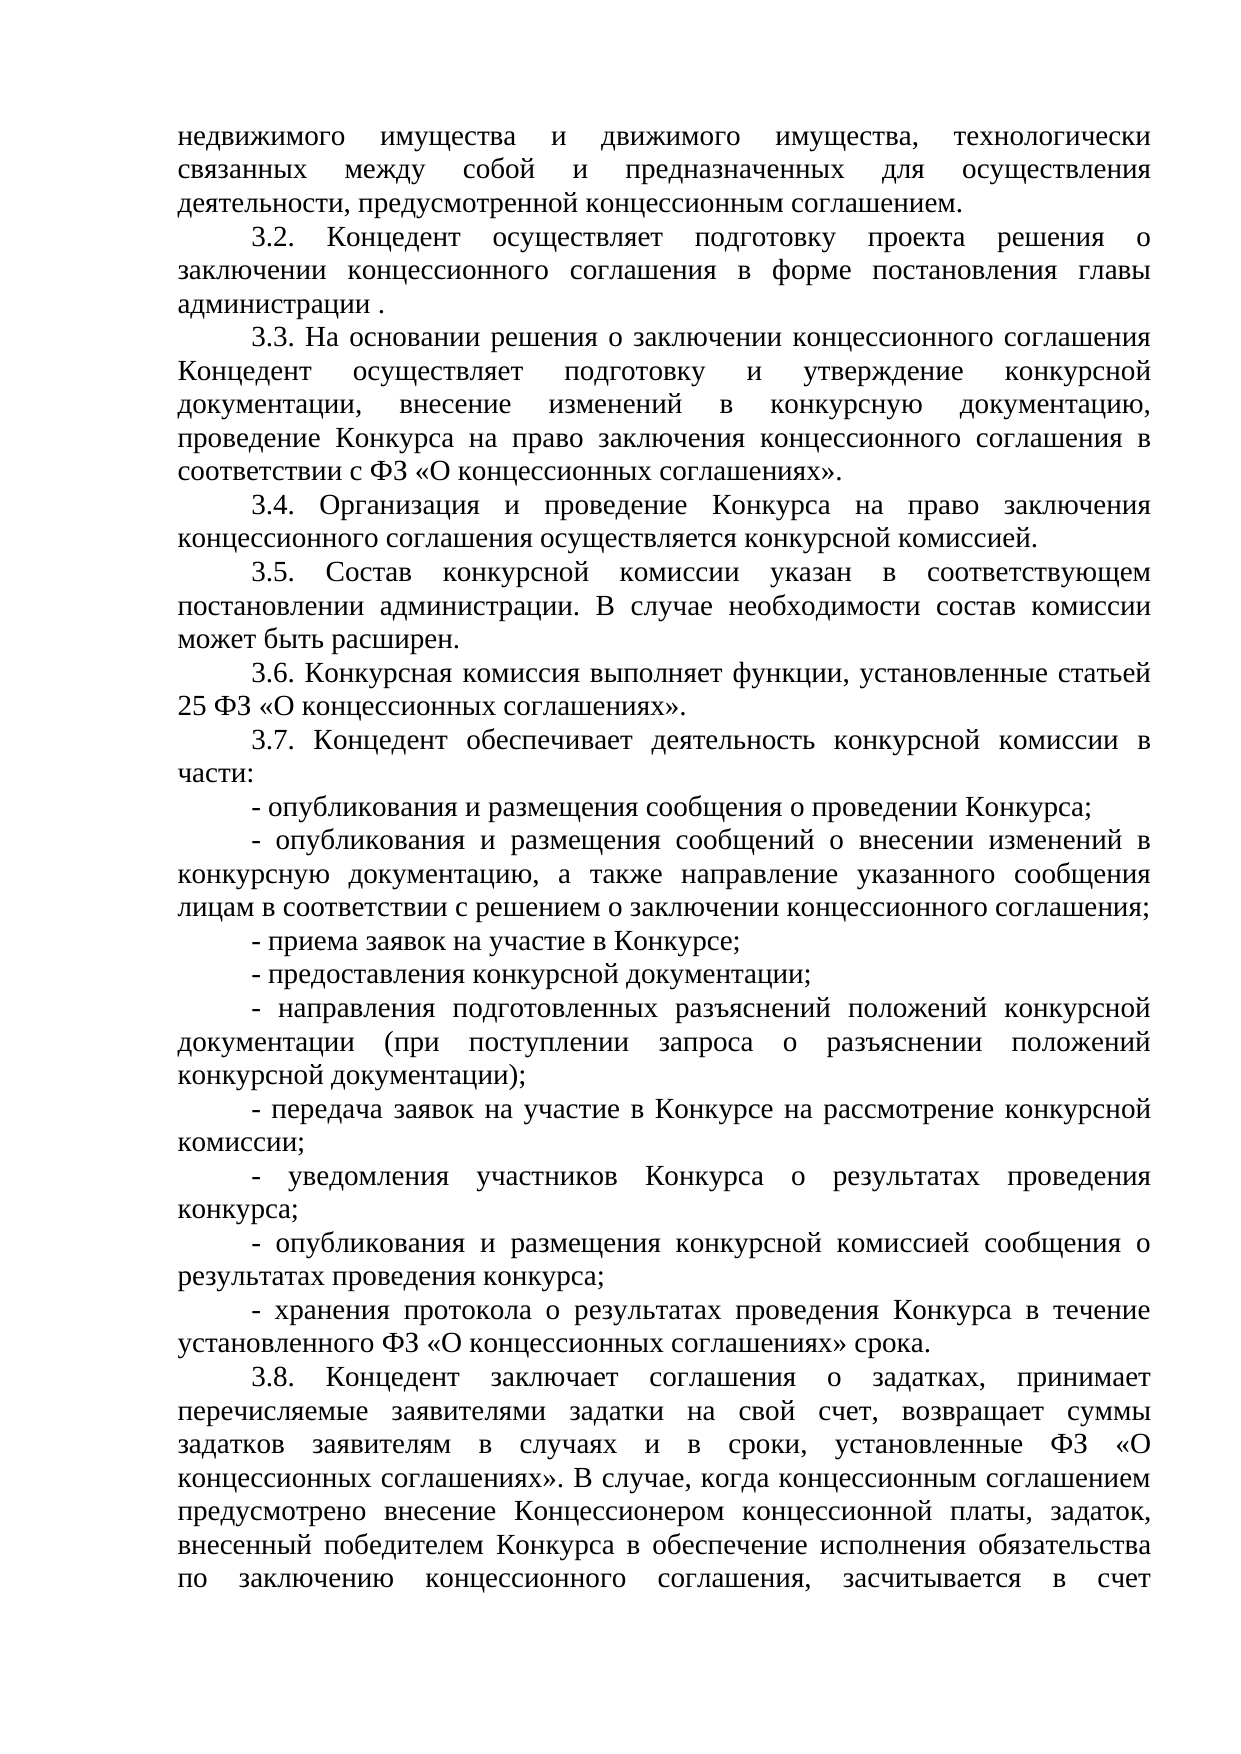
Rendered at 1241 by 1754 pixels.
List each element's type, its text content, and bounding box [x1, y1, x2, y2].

text - уведомления участников Конкурса о результатах проведения конкурса; [177, 1158, 1152, 1225]
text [177, 1359, 1152, 1594]
text - опубликования и размещения конкурсной комиссией сообщения о результатах проведения конкурса; [177, 1225, 1152, 1292]
text - предоставления конкурсной документации; [177, 957, 1152, 990]
text - направления подготовленных разъяснений положений конкурсной документации (при поступлении запроса о разъяснении положений конкурсной документации); [177, 990, 1152, 1091]
text 3.6. Конкурсная комиссия выполняет функции, установленные статьей 25 ФЗ «О концессионных соглашениях». [177, 655, 1152, 722]
text 3.7. Концедент обеспечивает деятельность конкурсной комиссии в части: [177, 722, 1152, 789]
text 3.3. На основании решения о заключении концессионного соглашения Концедент осуществляет подготовку и утверждение конкурсной документации, внесение изменений в конкурсную документацию, проведение Конкурса на право заключения концессионного соглашения в соответствии с ФЗ «О концессионных соглашениях». [177, 319, 1152, 487]
text - опубликования и размещения сообщений о внесении изменений в конкурсную документацию, а также направление указанного сообщения лицам в соответствии с решением о заключении концессионного соглашения; [177, 822, 1152, 923]
text - приема заявок на участие в Конкурсе; [177, 923, 1152, 957]
text 3.4. Организация и проведение Конкурса на право заключения концессионного соглашения осуществляется конкурсной комиссией. [177, 487, 1152, 554]
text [177, 118, 1152, 219]
text - опубликования и размещения сообщения о проведении Конкурса; [177, 789, 1152, 822]
text - хранения протокола о результатах проведения Конкурса в течение установленного ФЗ «О концессионных соглашениях» срока. [177, 1292, 1152, 1359]
text - передача заявок на участие в Конкурсе на рассмотрение конкурсной комиссии; [177, 1091, 1152, 1158]
text 3.2. Концедент осуществляет подготовку проекта решения о заключении концессионного соглашения в форме постановления главы администрации . [177, 219, 1152, 319]
text 3.5. Состав конкурсной комиссии указан в соответствующем постановлении администрации. В случае необходимости состав комиссии может быть расширен. [177, 554, 1152, 655]
